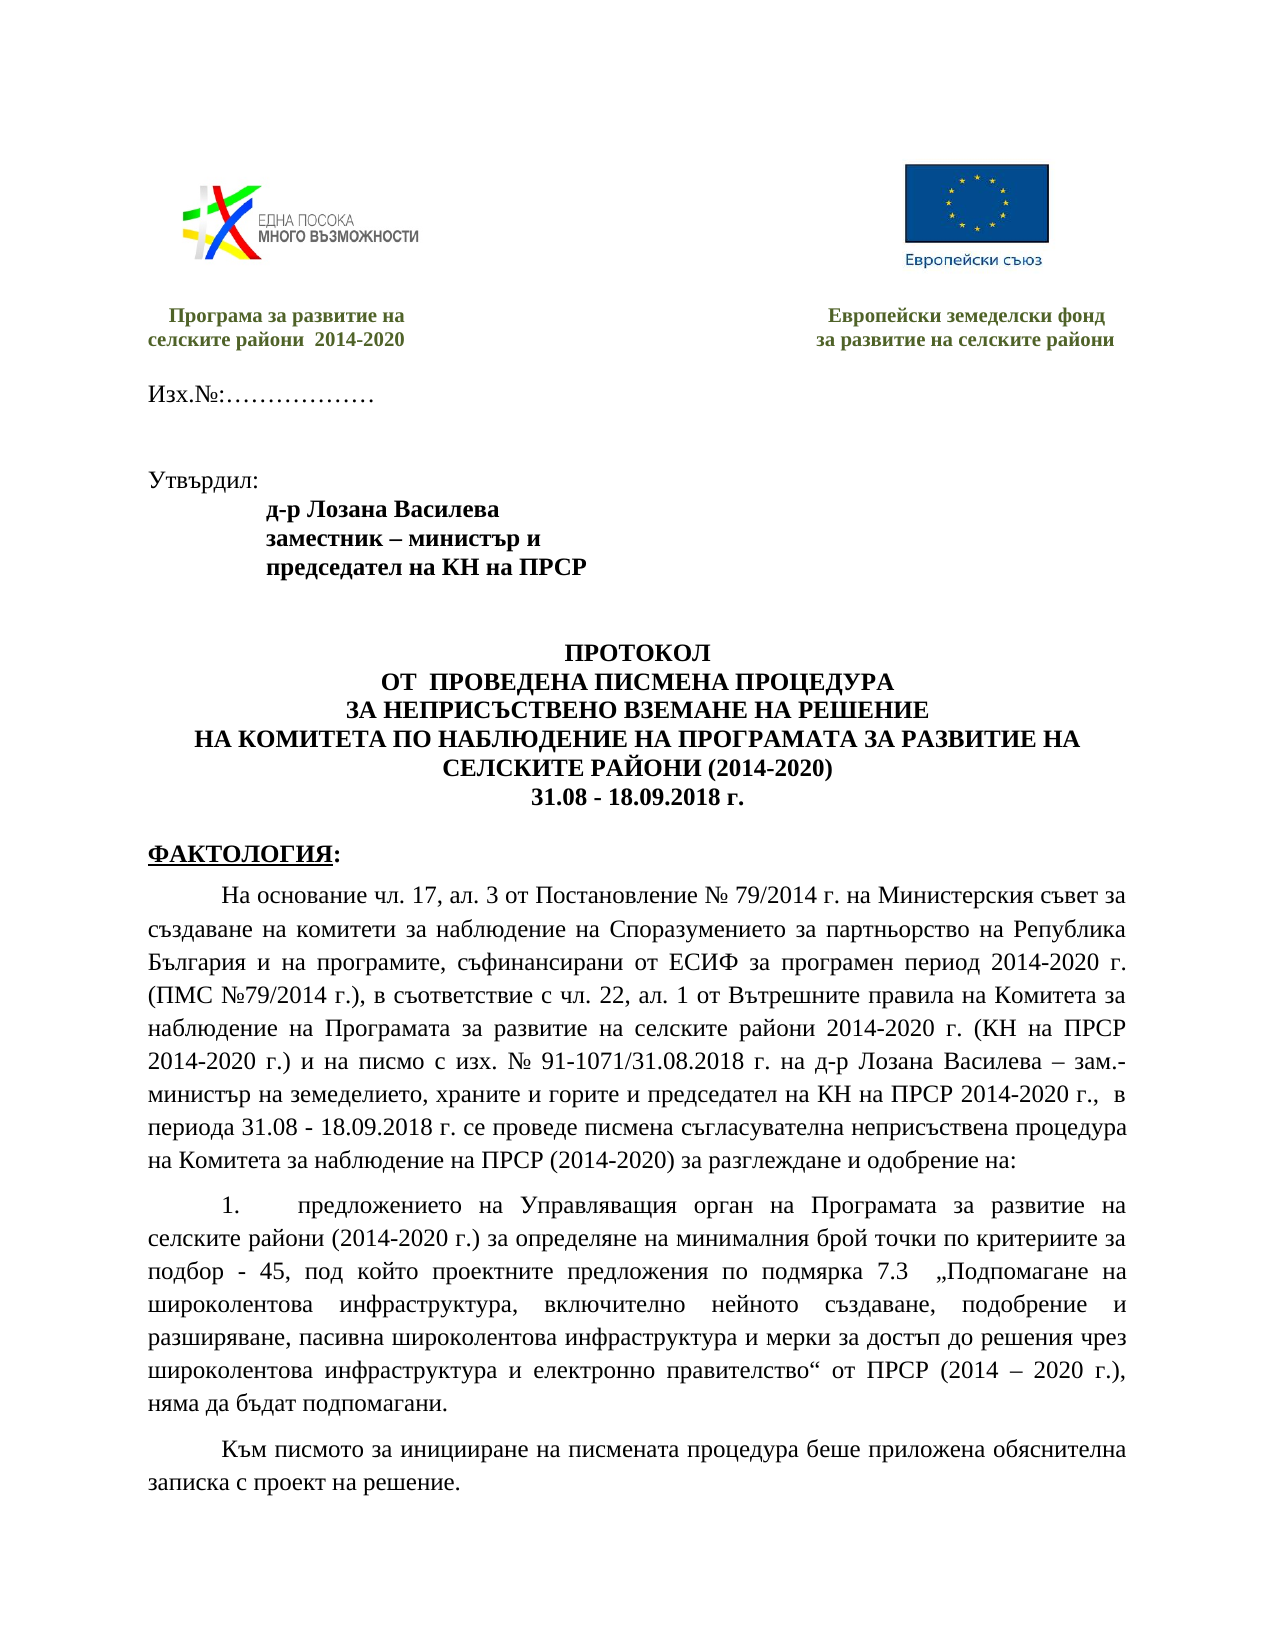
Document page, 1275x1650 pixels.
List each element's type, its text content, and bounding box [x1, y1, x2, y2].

text ЗА НЕПРИСЪСТВЕНО ВЗЕМАНЕ НА РЕШЕНИЕ [148, 696, 1127, 724]
text д-р Лозана Василева [266, 494, 1127, 523]
text Програма за развитие на Европейски земеделски фонд селските райони 2014-2020 за развитие на селските райони [148, 302, 1127, 351]
text Утвърдил: [148, 466, 1127, 494]
text ОТ ПРОВЕДЕНА ПИСМЕНА ПРОЦЕДУРА [148, 667, 1127, 696]
text НА КОМИТЕТА ПО НАБЛЮДЕНИЕ НА ПРОГРАМАТА ЗА РАЗВИТИЕ НА СЕЛСКИТЕ РАЙОНИ (2014-2020) [148, 724, 1127, 782]
text заместник – министър и [266, 523, 1127, 552]
text Към писмото за иницииране на писмената процедура беше приложена обяснителна записка с проект на решение. [148, 1434, 1127, 1496]
picture [864, 147, 1082, 279]
picture [160, 166, 440, 279]
text 1. предложението на Управляващия орган на Програмата за развитие на селските райони (2014-2020 г.) за определяне на минималния брой точки по критериите за подбор - 45, под който проектните предложения по подмярка 7.3 „Подпомагане на широколентова инфраструктура, включително нейното създаване, подобрение и разширяване, пасивна широколентова инфраструктура и мерки за достъп до решения чрез широколентова инфраструктура и електронно правителство“ от ПРСР (2014 – 2020 г.), няма да бъдат подпомагани. [148, 1190, 1127, 1417]
text ФАКТОЛОГИЯ: [148, 839, 1127, 868]
text председател на КН на ПРСР [221, 552, 1127, 581]
text 31.08 - 18.09.2018 г. [148, 782, 1127, 811]
text ПРОТОКОЛ [148, 638, 1127, 667]
text Изх.№:……………… [148, 379, 1127, 408]
text На основание чл. 17, ал. 3 от Постановление № 79/2014 г. на Министерския съвет за създаване на комитети за наблюдение на Споразумението за партньорство на Република България и на програмите, съфинансирани от ЕСИФ за програмен период 2014-2020 г. (ПМС №79/2014 г.), в съответствие с чл. 22, ал. 1 от Вътрешните правила на Комитета за наблюдение на Програмата за развитие на селските райони 2014-2020 г. (КН на ПРСР 2014-2020 г.) и на писмо с изх. № 91-1071/31.08.2018 г. на д-р Лозана Василева – зам.-министър на земеделието, храните и горите и председател на КН на ПРСР 2014-2020 г., в периода 31.08 - 18.09.2018 г. се проведе писмена съгласувателна неприсъствена процедура на Комитета за наблюдение на ПРСР (2014-2020) за разглеждане и одобрение на: [148, 881, 1127, 1173]
